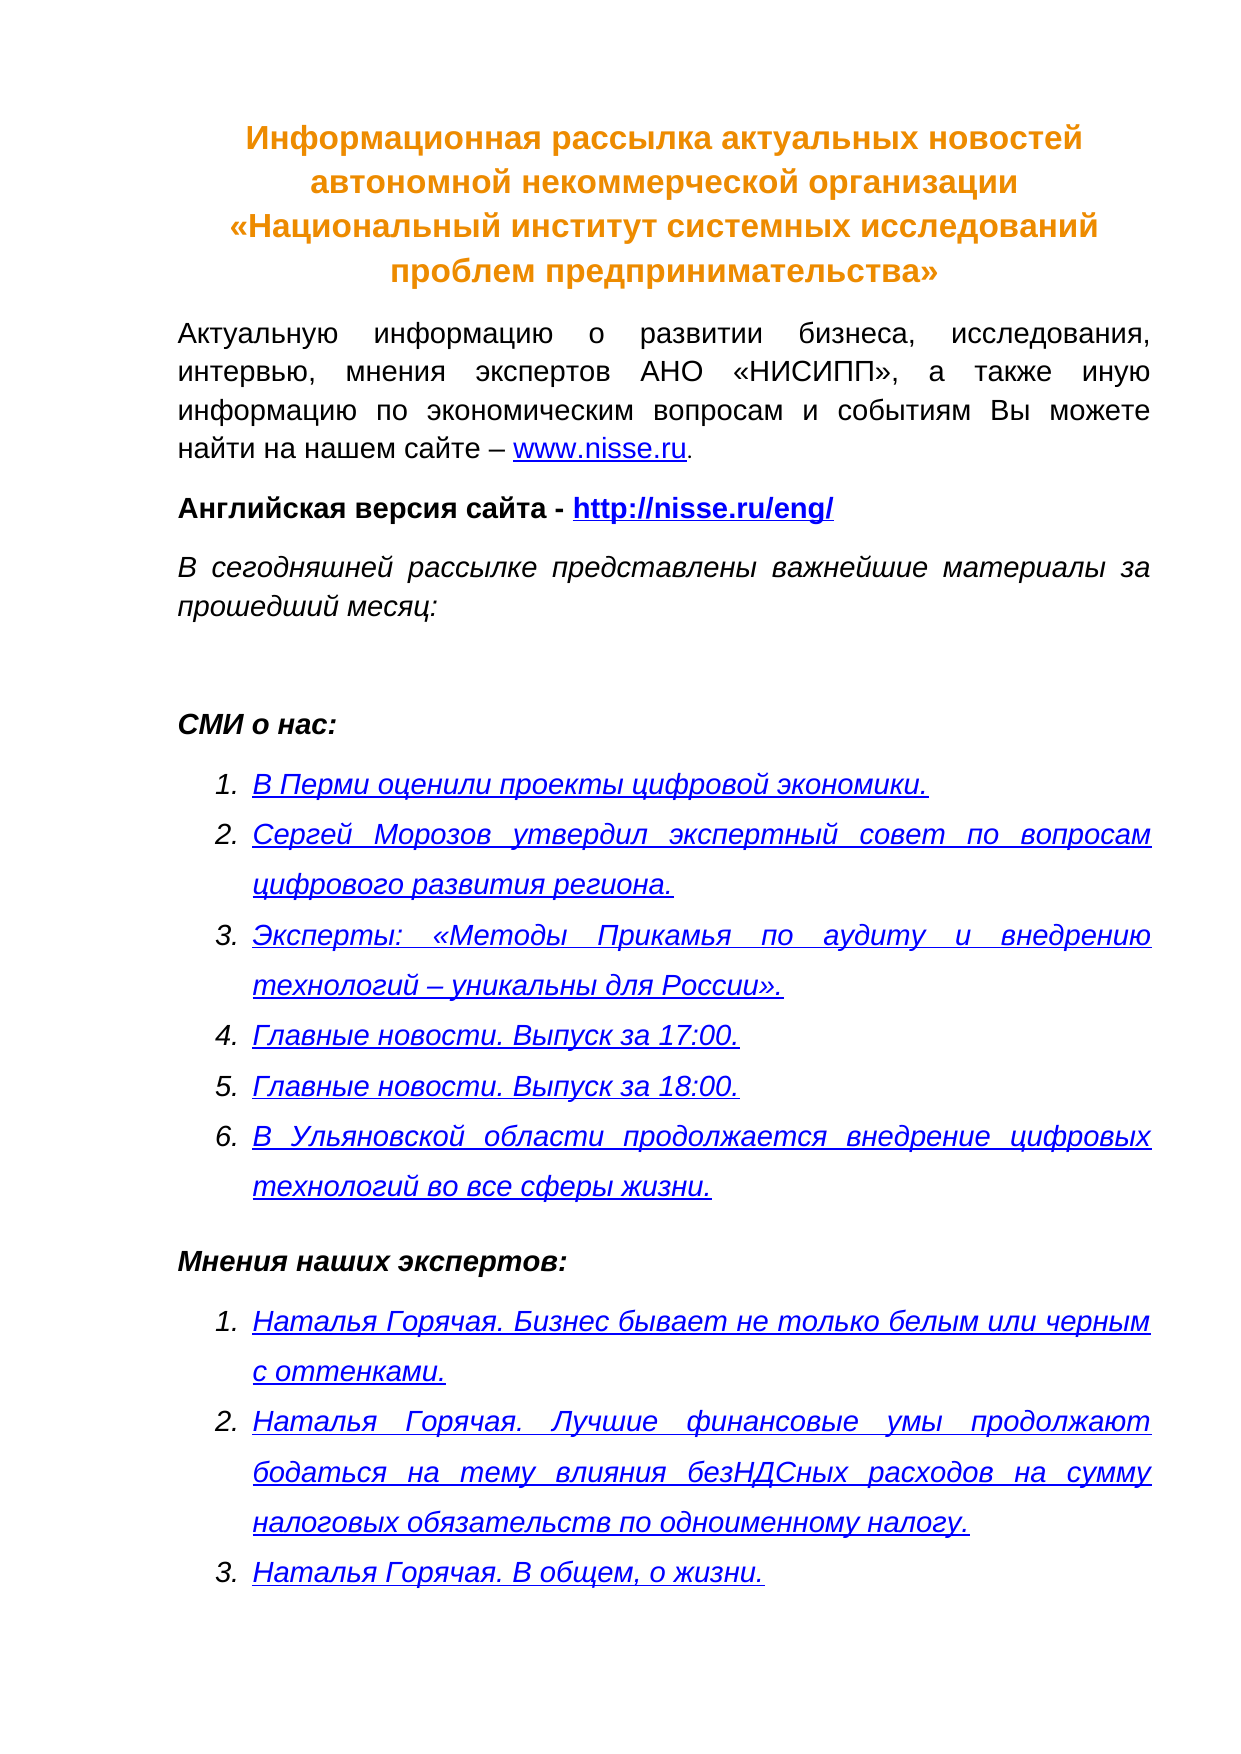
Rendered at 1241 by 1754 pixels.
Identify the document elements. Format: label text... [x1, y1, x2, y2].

text Информационная рассылка актуальных новостей автономной некоммерческой организации «Национальный институт системных исследований проблем предпринимательства» [177, 118, 1152, 289]
list В Перми оценили проекты цифровой экономики. [215, 767, 1152, 800]
text Актуальную информацию о развитии бизнеса, исследования, интервью, мнения экспертов АНО «НИСИПП», а также иную информацию по экономическим вопросам и событиям Вы можете найти на нашем сайте – www.nisse.ru. [177, 316, 1152, 465]
text Мнения наших экспертов: [177, 1244, 1152, 1278]
list Наталья Горячая. Лучшие финансовые умы продолжают бодаться на тему влияния безНДСных расходов на сумму налоговых обязательств по одноименному налогу. [215, 1404, 1152, 1539]
list В Ульяновской области продолжается внедрение цифровых технологий во все сферы жизни. [215, 1119, 1152, 1203]
list Главные новости. Выпуск за 18:00. [215, 1068, 1152, 1102]
list Эксперты: «Методы Прикамья по аудиту и внедрению технологий – уникальны для России». [215, 918, 1152, 1001]
list Наталья Горячая. В общем, о жизни. [215, 1555, 1152, 1589]
list Наталья Горячая. Бизнес бывает не только белым или черным с оттенками. [215, 1304, 1152, 1388]
list Сергей Морозов утвердил экспертный совет по вопросам цифрового развития региона. [215, 817, 1152, 901]
text Английская версия сайта - http://nisse.ru/eng/ [177, 491, 1152, 524]
text СМИ о нас: [177, 707, 1152, 741]
text В сегодняшней рассылке представлены важнейшие материалы за прошедший месяц: [177, 550, 1152, 622]
list Главные новости. Выпуск за 17:00. [215, 1018, 1152, 1052]
